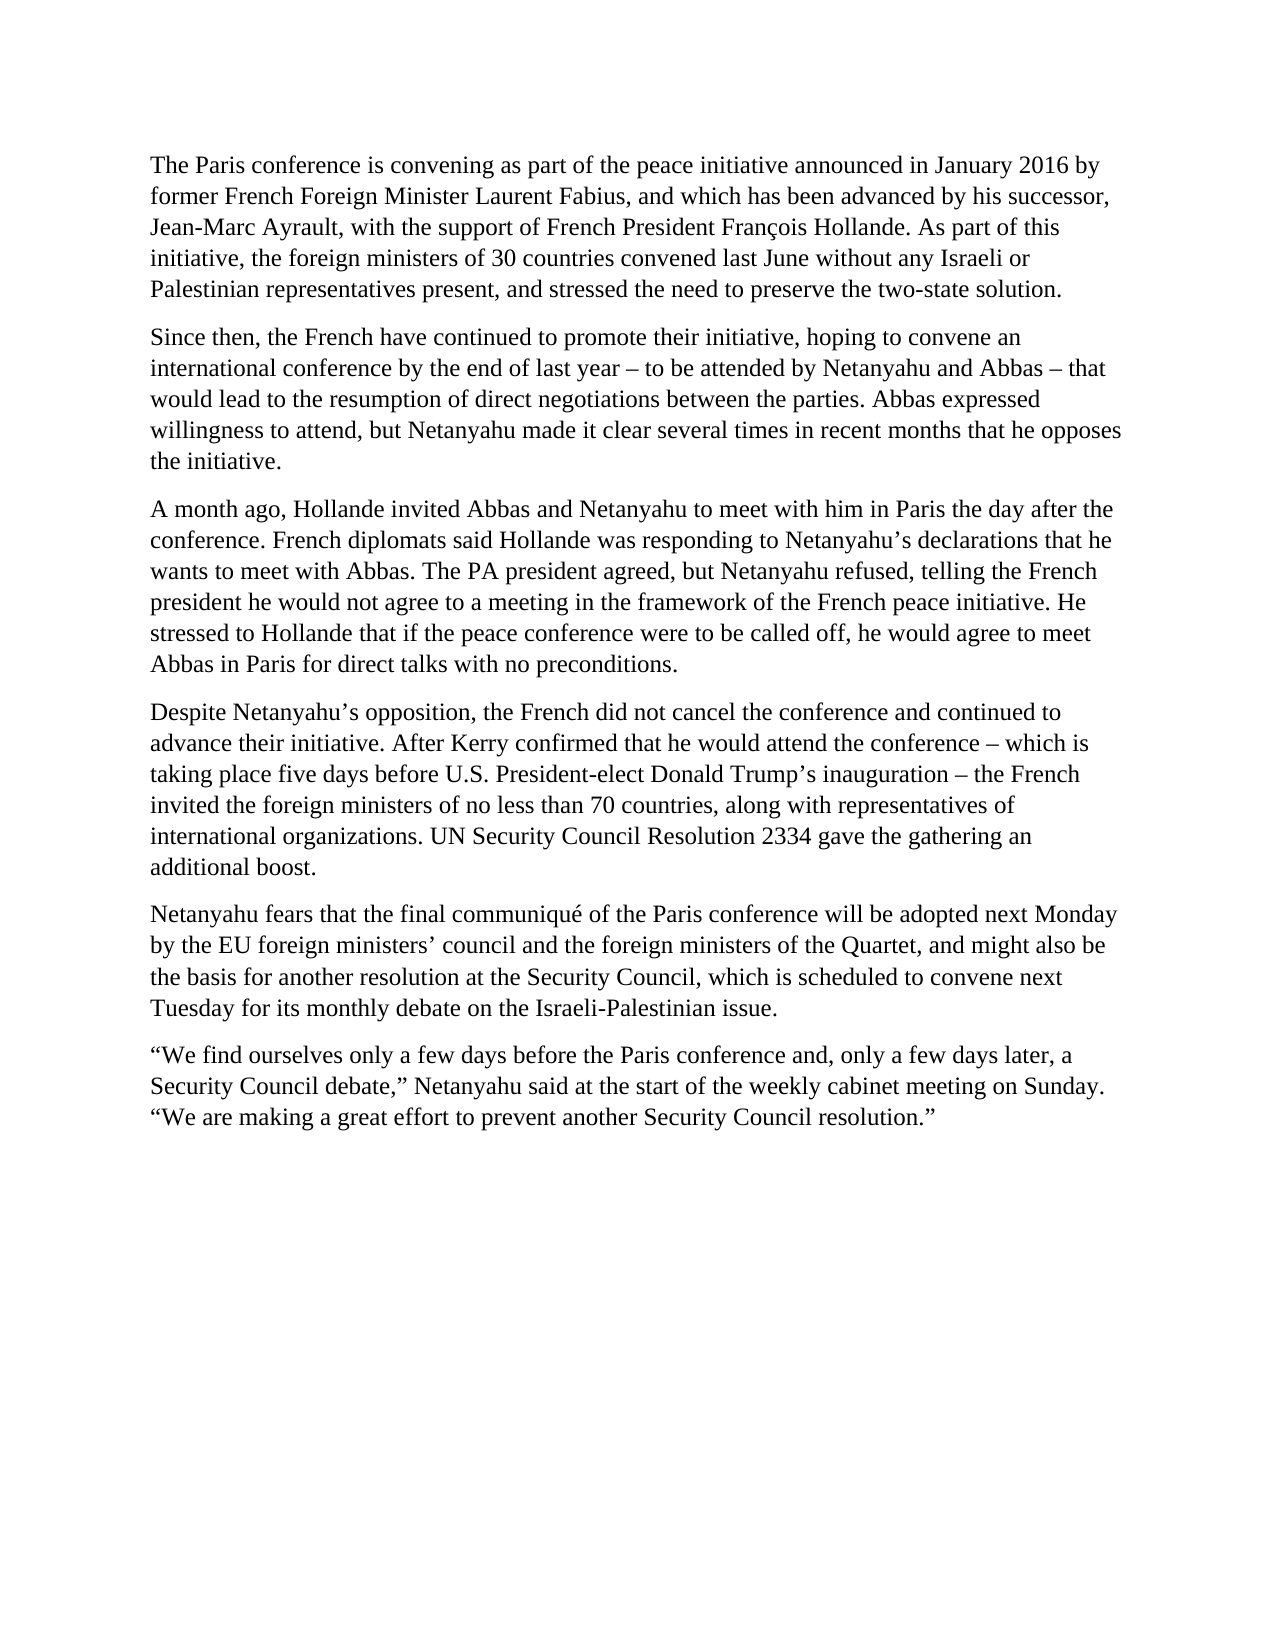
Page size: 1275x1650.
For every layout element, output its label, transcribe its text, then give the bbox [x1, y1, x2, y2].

text Despite Netanyahu’s opposition, the French did not cancel the conference and continued to advance their initiative. After Kerry confirmed that he would attend the conference – which is taking place five days before U.S. President-elect Donald Trump’s inauguration – the French invited the foreign ministers of no less than 70 countries, along with representatives of international organizations. UN Security Council Resolution 2334 gave the gathering an additional boost. [150, 697, 1125, 881]
text Netanyahu fears that the final communiqué of the Paris conference will be adopted next Monday by the EU foreign ministers’ council and the foreign ministers of the Quartet, and might also be the basis for another resolution at the Security Council, which is scheduled to convene next Tuesday for its monthly debate on the Israeli-Palestinian issue. [150, 899, 1125, 1021]
text Since then, the French have continued to promote their initiative, hoping to convene an international conference by the end of last year – to be attended by Netanyahu and Abbas – that would lead to the resumption of direct negotiations between the parties. Abbas expressed willingness to attend, but Netanyahu made it clear several times in recent months that he opposes the initiative. [150, 322, 1125, 475]
text “We find ourselves only a few days before the Paris conference and, only a few days later, a Security Council debate,” Netanyahu said at the start of the weekly cabinet meeting on Sunday. “We are making a great effort to prevent another Security Council resolution.” [150, 1040, 1125, 1131]
text The Paris conference is convening as part of the peace initiative announced in January 2016 by former French Foreign Minister Laurent Fabius, and which has been advanced by his successor, Jean-Marc Ayrault, with the support of French President François Hollande. As part of this initiative, the foreign ministers of 30 countries convened last June without any Israeli or Palestinian representatives present, and stressed the need to preserve the two-state solution. [150, 150, 1125, 303]
text A month ago, Hollande invited Abbas and Netanyahu to meet with him in Paris the day after the conference. French diplomats said Hollande was responding to Netanyahu’s declarations that he wants to meet with Abbas. The PA president agreed, but Netanyahu refused, telling the French president he would not agree to a meeting in the framework of the French peace initiative. He stressed to Hollande that if the peace conference were to be called off, he would agree to meet Abbas in Paris for direct talks with no preconditions. [150, 494, 1125, 678]
